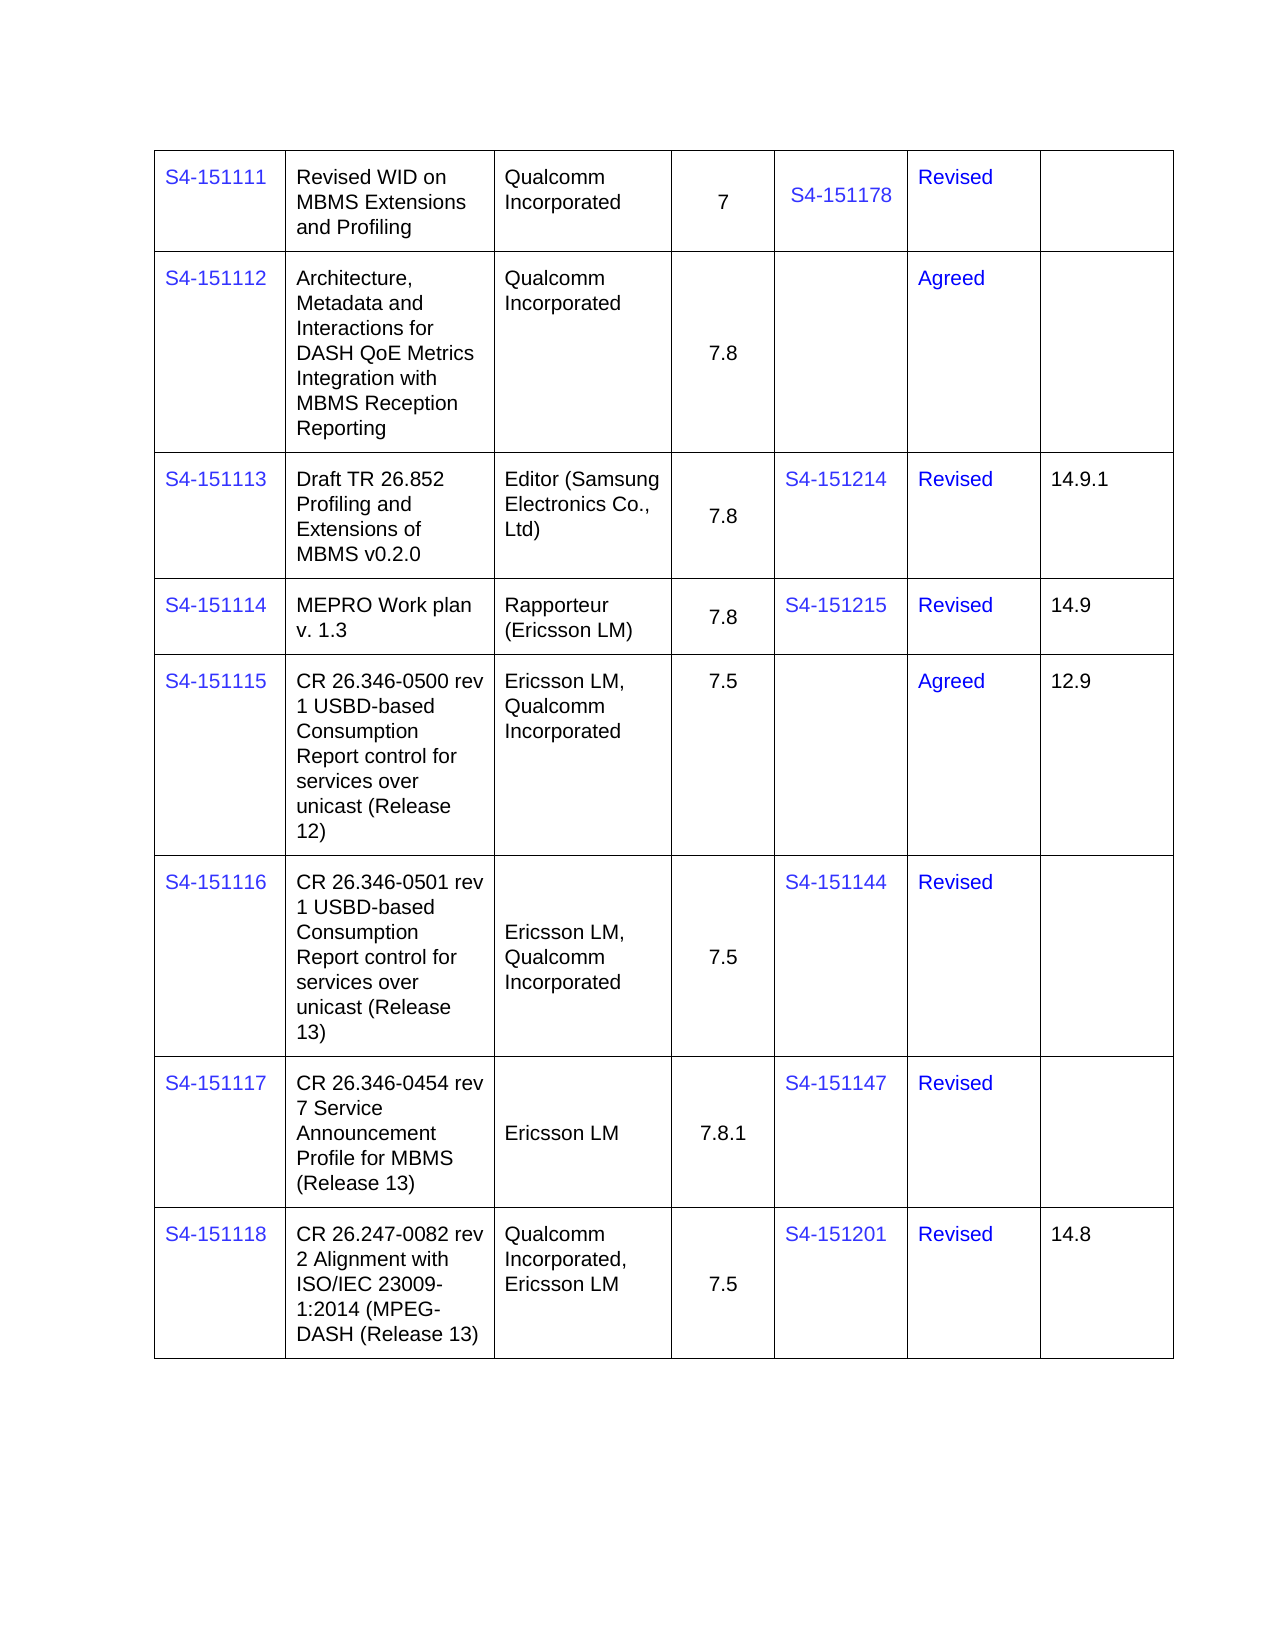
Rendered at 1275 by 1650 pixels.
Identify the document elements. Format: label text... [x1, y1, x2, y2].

table_cell Ericsson LM [495, 1057, 671, 1207]
table_cell 7.8 [672, 453, 774, 578]
table_cell 7.8 [672, 252, 774, 452]
table_cell 7.5 [672, 655, 774, 855]
table_cell Qualcomm Incorporated, Ericsson LM [495, 1208, 671, 1358]
table_cell 14.9 [1041, 579, 1173, 654]
table_cell S4-151147 [775, 1057, 907, 1207]
table_cell S4-151117 [155, 1057, 285, 1207]
table_cell Agreed [908, 655, 1040, 855]
table_cell S4-151215 [775, 579, 907, 654]
table_cell S4-151201 [775, 1208, 907, 1358]
table_cell CR 26.247-0082 rev 2 Alignment with ISO/IEC 23009-1:2014 (MPEG-DASH (Release 13) [286, 1208, 494, 1358]
table_cell Rapporteur (Ericsson LM) [495, 579, 671, 654]
table_cell 7.8.1 [672, 1057, 774, 1207]
table_cell Ericsson LM, Qualcomm Incorporated [495, 856, 671, 1056]
table_cell Agreed [908, 252, 1040, 452]
table_cell S4-151115 [155, 655, 285, 855]
table_cell Revised [908, 453, 1040, 578]
table_cell [775, 655, 907, 855]
table_cell 14.8 [1041, 1208, 1173, 1358]
table_cell S4-151214 [775, 453, 907, 578]
table_cell Revised [908, 579, 1040, 654]
table_cell S4-151116 [155, 856, 285, 1056]
table_cell Ericsson LM, Qualcomm Incorporated [495, 655, 671, 855]
table_cell Revised [908, 151, 1040, 251]
table_cell Editor (Samsung Electronics Co., Ltd) [495, 453, 671, 578]
table_cell S4-151144 [775, 856, 907, 1056]
table_cell Revised [908, 856, 1040, 1056]
table_cell Qualcomm Incorporated [495, 151, 671, 251]
table_cell S4-151178 [775, 151, 907, 251]
table_cell Revised [908, 1208, 1040, 1358]
table_cell S4-151114 [155, 579, 285, 654]
table_cell Architecture, Metadata and Interactions for DASH QoE Metrics Integration with MBMS Reception Reporting [286, 252, 494, 452]
table_cell CR 26.346-0454 rev 7 Service Announcement Profile for MBMS (Release 13) [286, 1057, 494, 1207]
table_cell [1041, 856, 1173, 1056]
table_cell Draft TR 26.852 Profiling and Extensions of MBMS v0.2.0 [286, 453, 494, 578]
table_cell S4-151118 [155, 1208, 285, 1358]
table_cell 7.5 [672, 1208, 774, 1358]
table_cell [1041, 252, 1173, 452]
table_cell S4-151111 [155, 151, 285, 251]
table_cell Revised WID on MBMS Extensions and Profiling [286, 151, 494, 251]
table_cell CR 26.346-0501 rev 1 USBD-based Consumption Report control for services over unicast (Release 13) [286, 856, 494, 1056]
table_cell [1041, 1057, 1173, 1207]
table_cell Revised [908, 1057, 1040, 1207]
table_cell 12.9 [1041, 655, 1173, 855]
table_cell 14.9.1 [1041, 453, 1173, 578]
table_cell [775, 252, 907, 452]
table_cell 7.8 [672, 579, 774, 654]
table_cell Qualcomm Incorporated [495, 252, 671, 452]
table_cell 7.5 [672, 856, 774, 1056]
table_cell S4-151113 [155, 453, 285, 578]
table_cell CR 26.346-0500 rev 1 USBD-based Consumption Report control for services over unicast (Release 12) [286, 655, 494, 855]
table_cell MEPRO Work plan v. 1.3 [286, 579, 494, 654]
table_cell 7 [672, 151, 774, 251]
table_cell S4-151112 [155, 252, 285, 452]
table_cell [1041, 151, 1173, 251]
